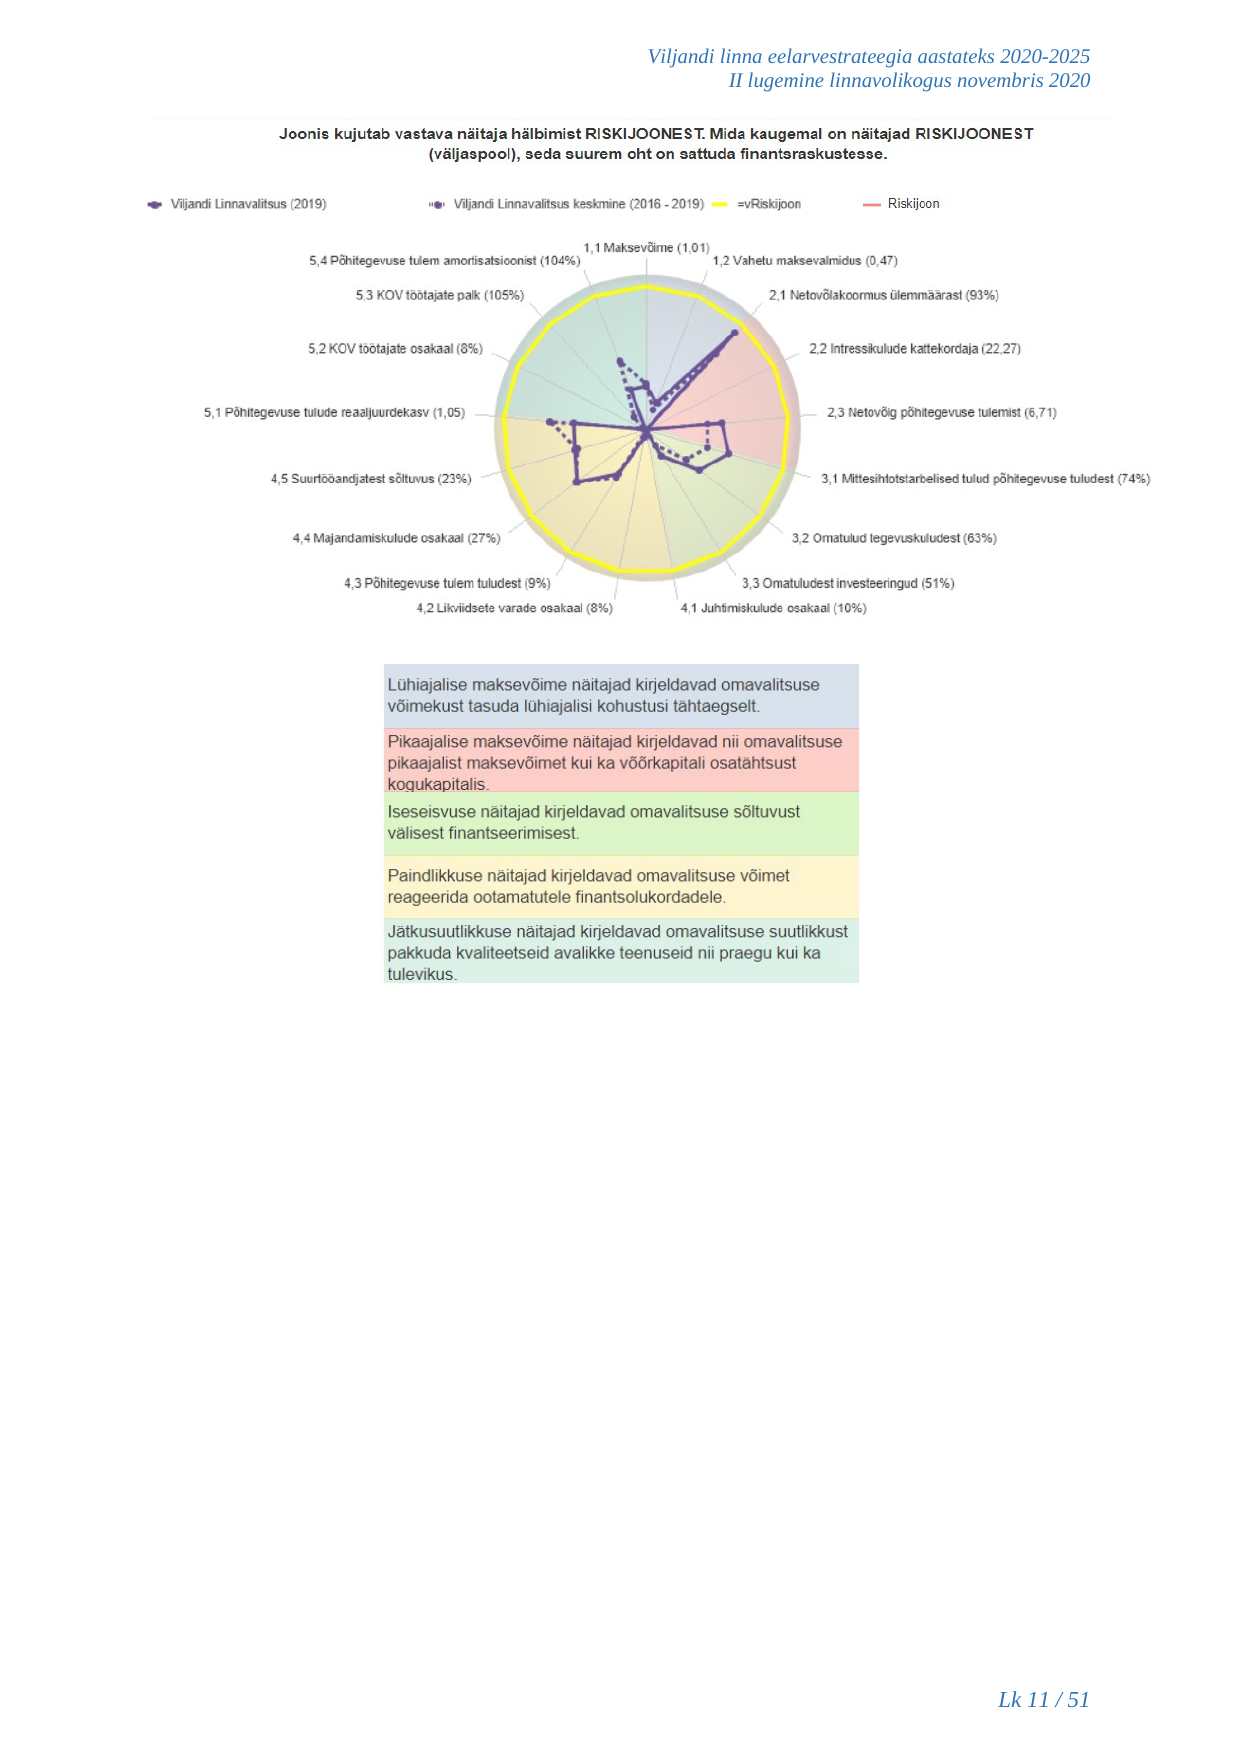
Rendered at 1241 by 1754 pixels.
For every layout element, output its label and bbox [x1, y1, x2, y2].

picture [147, 118, 1159, 985]
